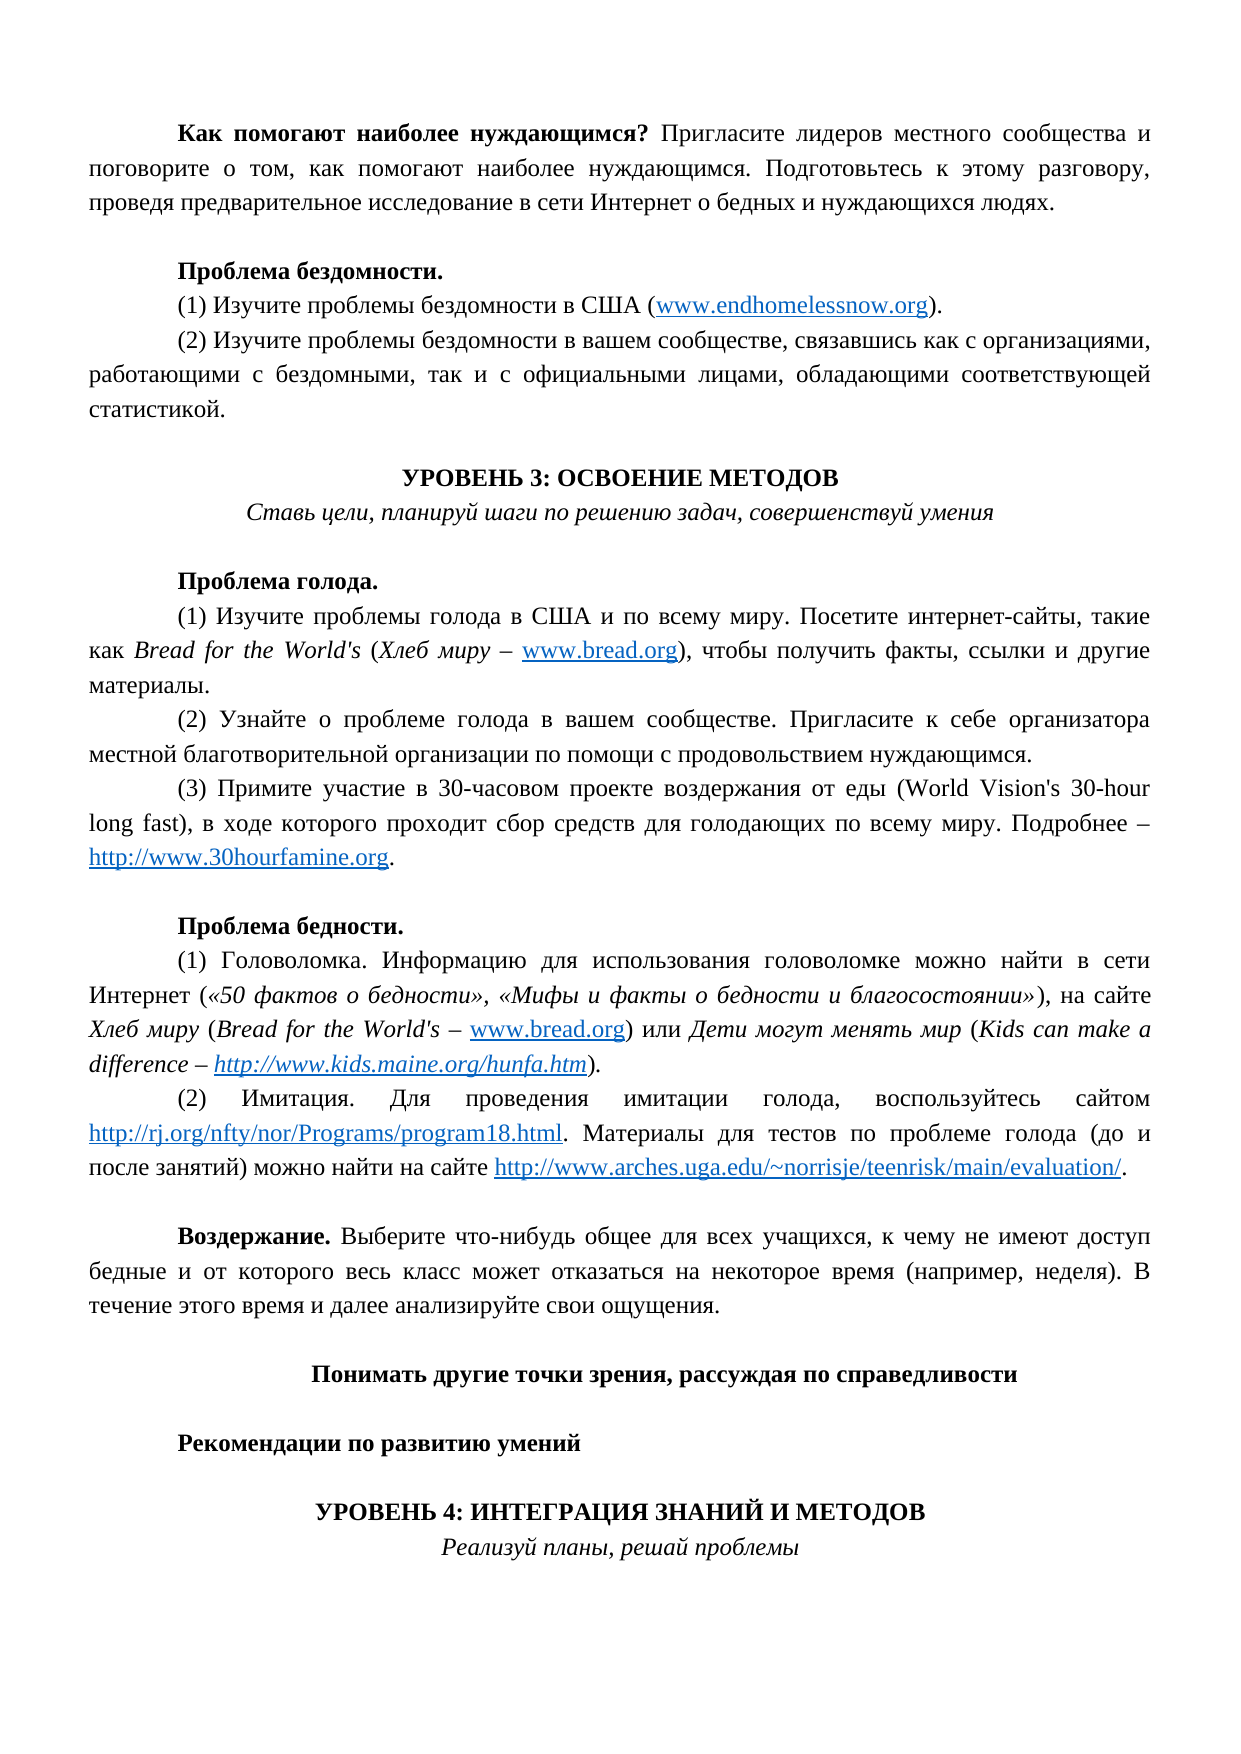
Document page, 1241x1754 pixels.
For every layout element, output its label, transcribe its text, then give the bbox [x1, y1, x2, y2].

text Воздержание. Выберите что-нибудь общее для всех учащихся, к чему не имеют доступ бедные и от которого весь класс может отказаться на некоторое время (например, неделя). В течение этого время и далее анализируйте свои ощущения. [89, 1221, 1152, 1319]
text (3) Примите участие в 30-часовом проекте воздержания от еды (World Vision's 30-hour long fast), в ходе которого проходит сбор средств для голодающих по всему миру. Подробнее – http://www.30hourfamine.org. [89, 773, 1152, 871]
text Понимать другие точки зрения, рассуждая по справедливости [89, 1359, 1152, 1388]
text (2) Имитация. Для проведения имитации голода, воспользуйтесь сайтом http://rj.org/nfty/nor/Programs/program18.html. Материалы для тестов по проблеме голода (до и после занятий) можно найти на сайте http://www.arches.uga.edu/~norrisje/teenrisk/main/evaluation/. [89, 1083, 1152, 1181]
text УРОВЕНЬ 3: ОСВОЕНИЕ МЕТОДОВ [89, 463, 1152, 492]
text Ставь цели, планируй шаги по решению задач, совершенствуй умения [89, 497, 1152, 526]
text (2) Изучите проблемы бездомности в вашем сообществе, связавшись как с организациями, работающими с бездомными, так и с официальными лицами, обладающими соответствующей статистикой. [89, 325, 1152, 423]
text Проблема бездомности. [89, 256, 1152, 285]
text (1) Изучите проблемы бездомности в США (www.endhomelessnow.org). [89, 291, 1152, 319]
text (2) Узнайте о проблеме голода в вашем сообществе. Пригласите к себе организатора местной благотворительной организации по помощи с продовольствием нуждающимся. [89, 704, 1152, 767]
text Реализуй планы, решай проблемы [89, 1532, 1152, 1561]
text Рекомендации по развитию умений [89, 1428, 1152, 1457]
text (1) Изучите проблемы голода в США и по всему миру. Посетите интернет-сайты, такие как Bread for the World's (Хлеб миру – www.bread.org), чтобы получить факты, ссылки и другие материалы. [89, 601, 1152, 698]
text Как помогают наиболее нуждающимся? Пригласите лидеров местного сообщества и поговорите о том, как помогают наиболее нуждающимся. Подготовьтесь к этому разговору, проведя предварительное исследование в сети Интернет о бедных и нуждающихся людях. [89, 118, 1152, 216]
text УРОВЕНЬ 4: ИНТЕГРАЦИЯ ЗНАНИЙ И МЕТОДОВ [89, 1497, 1152, 1526]
text Проблема голода. [89, 566, 1152, 595]
text (1) Головоломка. Информацию для использования головоломке можно найти в сети Интернет («50 фактов о бедности», «Мифы и факты о бедности и благосостоянии»), на сайте Хлеб миру (Bread for the World's – www.bread.org) или Дети могут менять мир (Kids can make a difference – http://www.kids.maine.org/hunfa.htm). [89, 946, 1152, 1078]
text Проблема бедности. [89, 911, 1152, 940]
